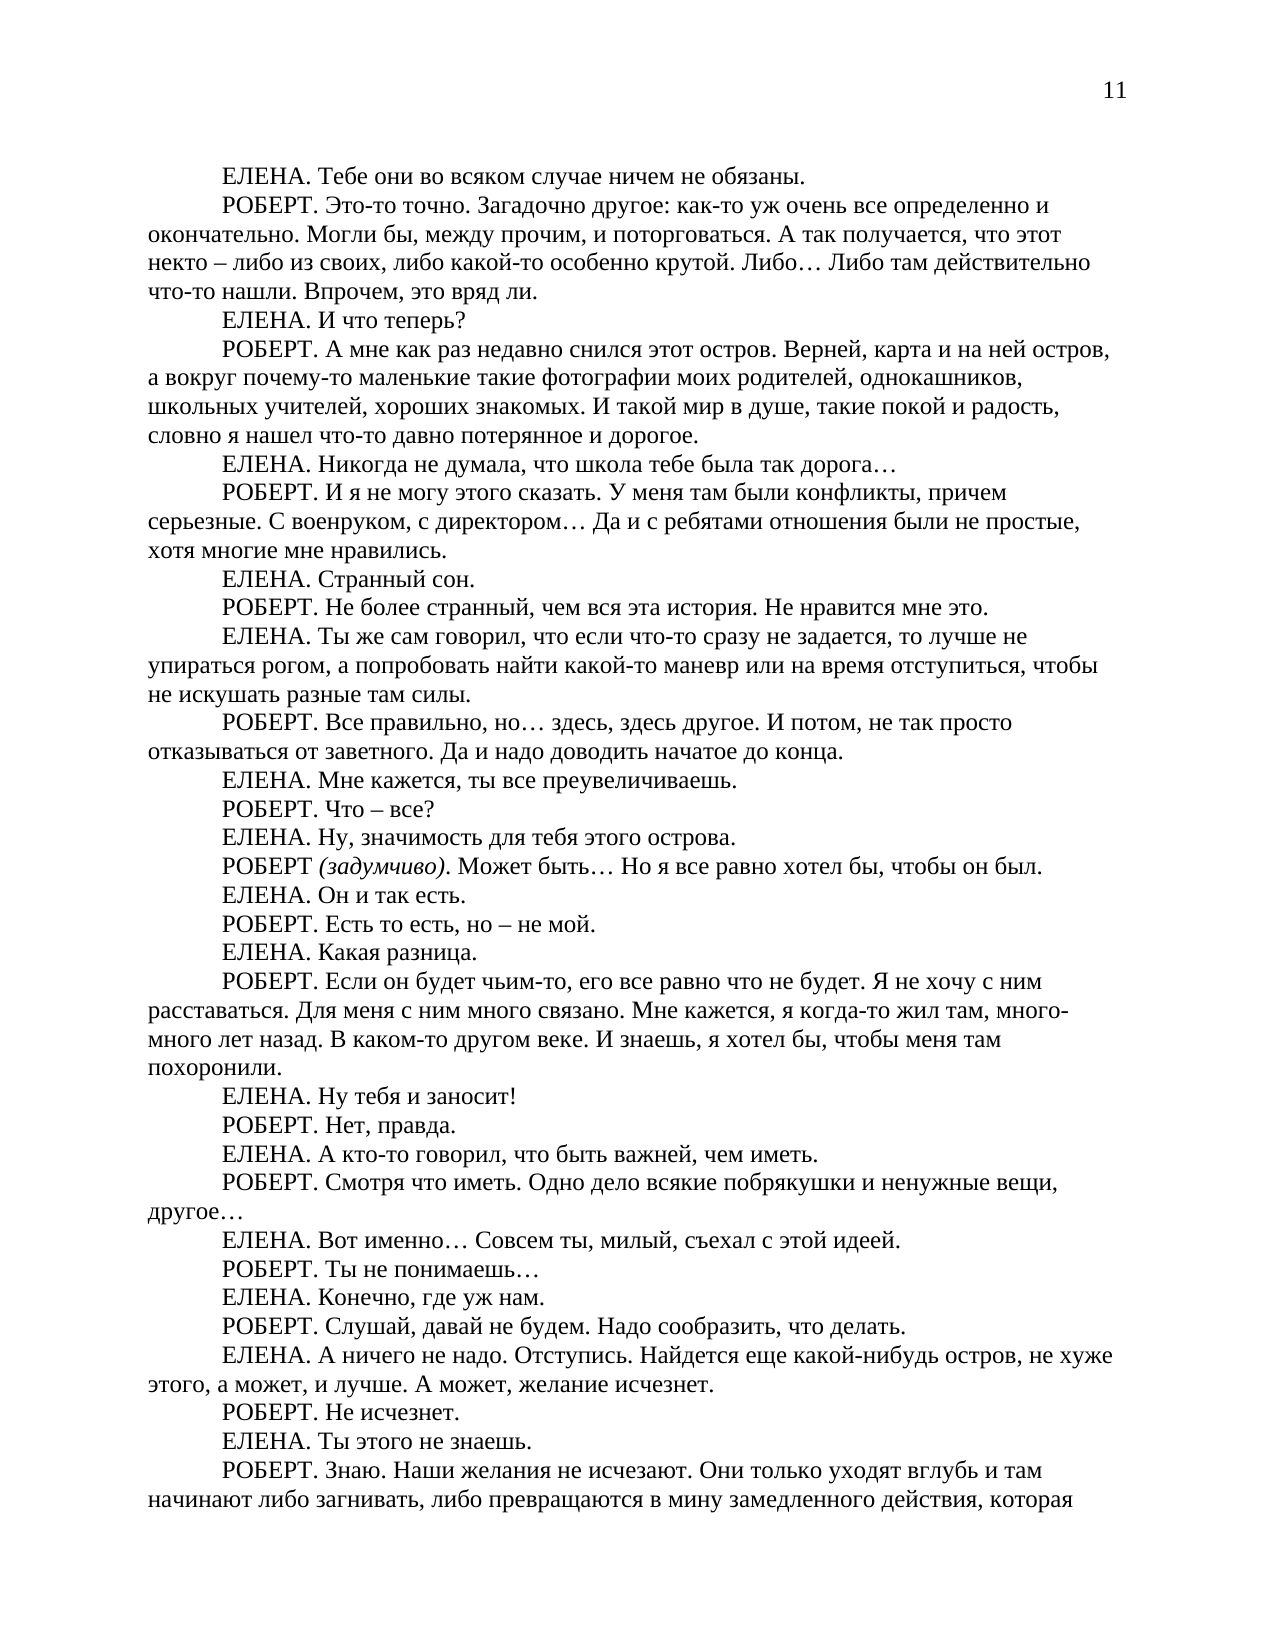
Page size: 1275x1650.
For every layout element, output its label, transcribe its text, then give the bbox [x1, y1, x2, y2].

text ЕЛЕНА. А ничего не надо. Отступись. Найдется еще какой-нибудь остров, не хуже этого, а может, и лучше. А может, желание исчезнет. [148, 1340, 1127, 1397]
text ЕЛЕНА. Ты этого не знаешь. [148, 1426, 1127, 1455]
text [148, 1455, 1127, 1512]
text РОБЕРТ. Что – все? [148, 794, 1127, 822]
text ЕЛЕНА. Ну, значимость для тебя этого острова. [148, 822, 1127, 851]
text РОБЕРТ. Нет, правда. [148, 1110, 1127, 1139]
text РОБЕРТ. Если он будет чьим-то, его все равно что не будет. Я не хочу с ним расставаться. Для меня с ним много связано. Мне кажется, я когда-то жил там, много-много лет назад. В каком-то другом веке. И знаешь, я хотел бы, чтобы меня там похоронили. [148, 966, 1127, 1081]
text ЕЛЕНА. Вот именно… Совсем ты, милый, съехал с этой идеей. [148, 1225, 1127, 1254]
text ЕЛЕНА. Ну тебя и заносит! [148, 1081, 1127, 1110]
text ЕЛЕНА. А кто-то говорил, что быть важней, чем иметь. [148, 1139, 1127, 1167]
text РОБЕРТ. Есть то есть, но – не мой. [148, 909, 1127, 937]
text РОБЕРТ. Ты не понимаешь… [148, 1254, 1127, 1282]
text РОБЕРТ. Смотря что иметь. Одно дело всякие побрякушки и ненужные вещи, другое… [148, 1167, 1127, 1225]
text ЕЛЕНА. И что теперь? [148, 305, 1127, 334]
text РОБЕРТ. И я не могу этого сказать. У меня там были конфликты, причем серьезные. С военруком, с директором… Да и с ребятами отношения были не простые, хотя многие мне нравились. [148, 477, 1127, 564]
text ЕЛЕНА. Тебе они во всяком случае ничем не обязаны. [148, 161, 1127, 190]
text РОБЕРТ (задумчиво). Может быть… Но я все равно хотел бы, чтобы он был. [148, 851, 1127, 880]
text ЕЛЕНА. Конечно, где уж нам. [148, 1282, 1127, 1311]
text РОБЕРТ. Слушай, давай не будем. Надо сообразить, что делать. [148, 1311, 1127, 1340]
text ЕЛЕНА. Странный сон. [148, 564, 1127, 592]
text ЕЛЕНА. Он и так есть. [148, 880, 1127, 909]
text ЕЛЕНА. Никогда не думала, что школа тебе была так дорога… [148, 449, 1127, 477]
text ЕЛЕНА. Мне кажется, ты все преувеличиваешь. [148, 765, 1127, 794]
text ЕЛЕНА. Какая разница. [148, 937, 1127, 966]
text РОБЕРТ. Не более странный, чем вся эта история. Не нравится мне это. [148, 592, 1127, 621]
text ЕЛЕНА. Ты же сам говорил, что если что-то сразу не задается, то лучше не упираться рогом, а попробовать найти какой-то маневр или на время отступиться, чтобы не искушать разные там силы. [148, 621, 1127, 707]
text РОБЕРТ. Это-то точно. Загадочно другое: как-то уж очень все определенно и окончательно. Могли бы, между прочим, и поторговаться. А так получается, что этот некто – либо из своих, либо какой-то особенно крутой. Либо… Либо там действительно что-то нашли. Впрочем, это вряд ли. [148, 190, 1127, 305]
text РОБЕРТ. Все правильно, но… здесь, здесь другое. И потом, не так просто отказываться от заветного. Да и надо доводить начатое до конца. [148, 707, 1127, 765]
text РОБЕРТ. Не исчезнет. [148, 1397, 1127, 1426]
text РОБЕРТ. А мне как раз недавно снился этот остров. Верней, карта и на ней остров, а вокруг почему-то маленькие такие фотографии моих родителей, однокашников, школьных учителей, хороших знакомых. И такой мир в душе, такие покой и радость, словно я нашел что-то давно потерянное и дорогое. [148, 334, 1127, 449]
